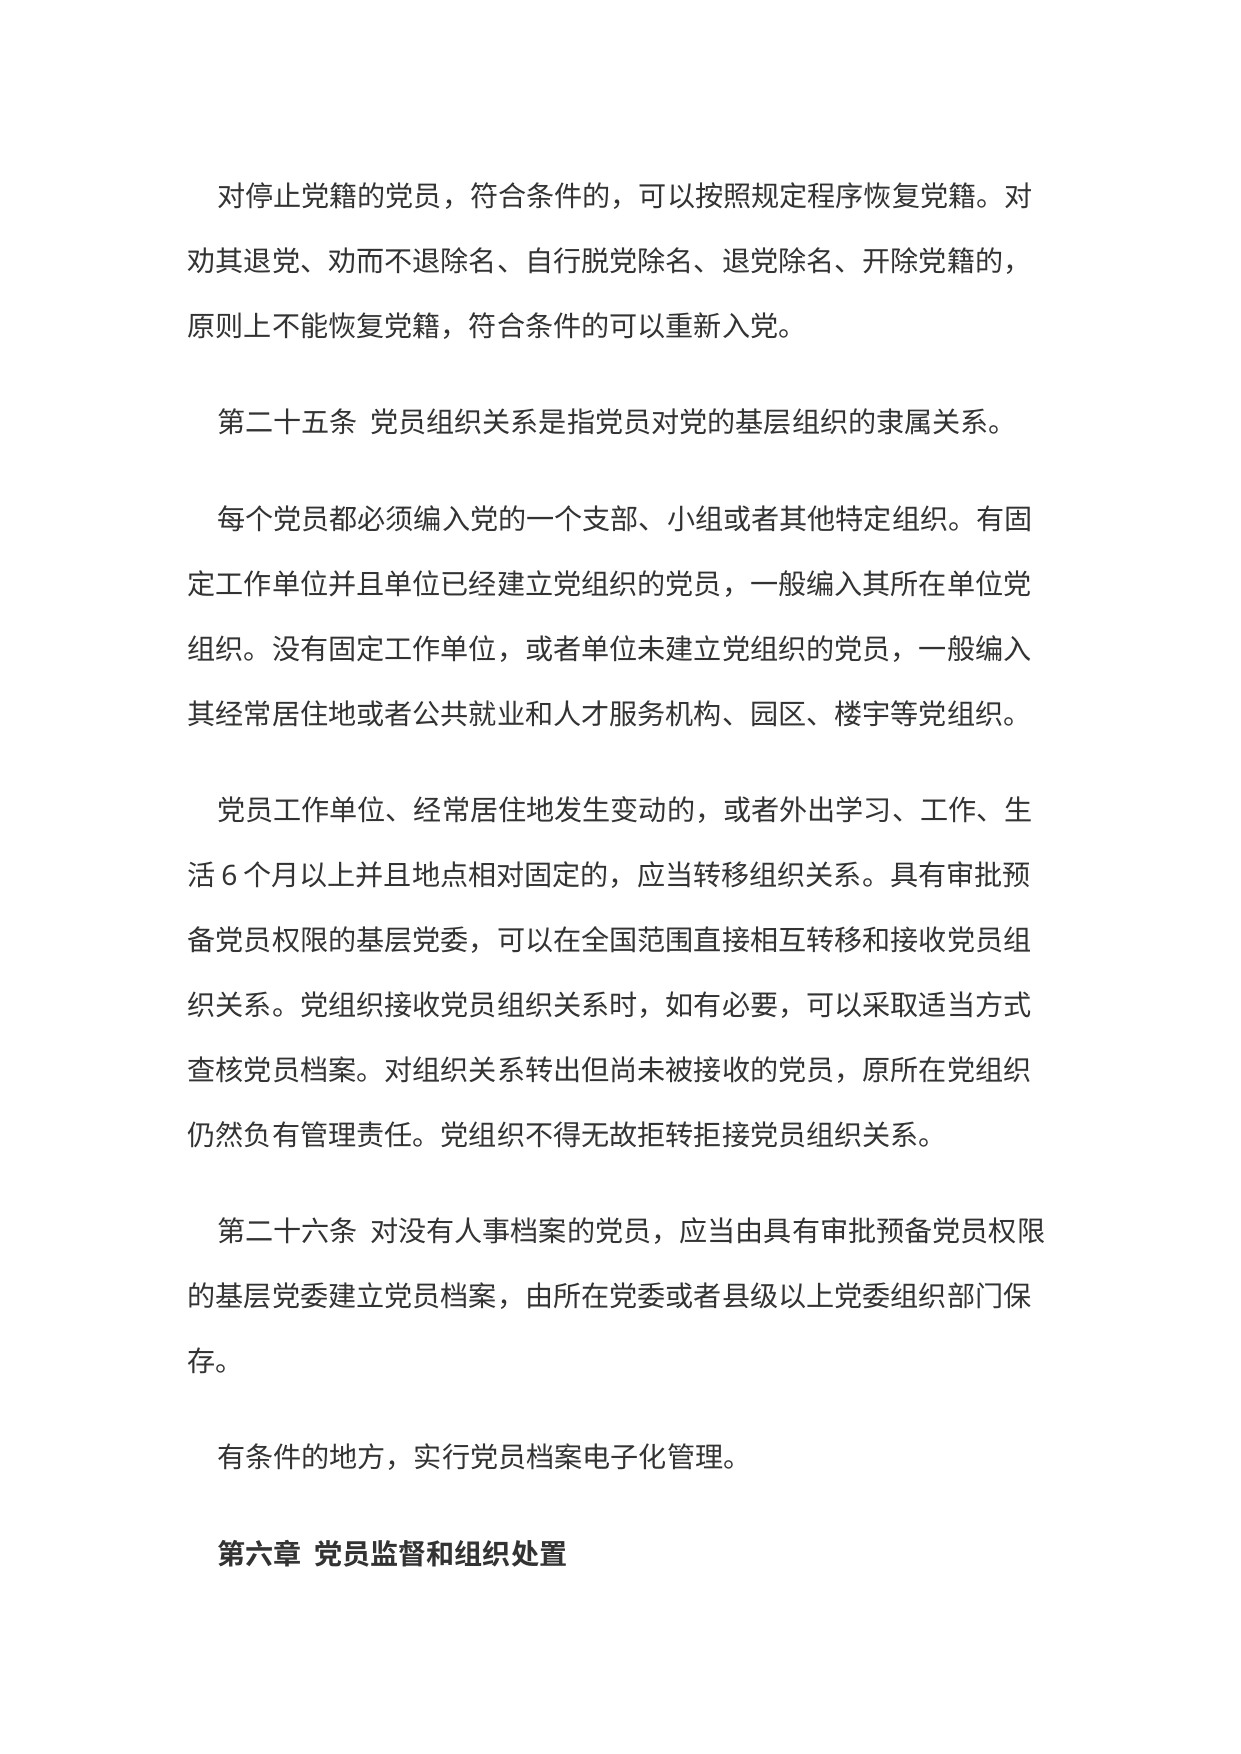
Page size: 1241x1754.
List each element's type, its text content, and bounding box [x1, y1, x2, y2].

text 第二十六条 对没有人事档案的党员，应当由具有审批预备党员权限的基层党委建立党员档案，由所在党委或者县级以上党委组织部门保存。 [187, 1197, 1053, 1392]
text 第二十五条 党员组织关系是指党员对党的基层组织的隶属关系。 [187, 388, 1053, 453]
text 党员工作单位、经常居住地发生变动的，或者外出学习、工作、生活6个月以上并且地点相对固定的，应当转移组织关系。具有审批预备党员权限的基层党委，可以在全国范围直接相互转移和接收党员组织关系。党组织接收党员组织关系时，如有必要，可以采取适当方式查核党员档案。对组织关系转出但尚未被接收的党员，原所在党组织仍然负有管理责任。党组织不得无故拒转拒接党员组织关系。 [187, 776, 1053, 1166]
text 每个党员都必须编入党的一个支部、小组或者其他特定组织。有固定工作单位并且单位已经建立党组织的党员，一般编入其所在单位党组织。没有固定工作单位，或者单位未建立党组织的党员，一般编入其经常居住地或者公共就业和人才服务机构、园区、楼宇等党组织。 [187, 484, 1053, 744]
text 对停止党籍的党员，符合条件的，可以按照规定程序恢复党籍。对劝其退党、劝而不退除名、自行脱党除名、退党除名、开除党籍的，原则上不能恢复党籍，符合条件的可以重新入党。 [187, 162, 1053, 357]
text 第六章 党员监督和组织处置 [187, 1519, 1053, 1584]
text 有条件的地方，实行党员档案电子化管理。 [187, 1423, 1053, 1488]
